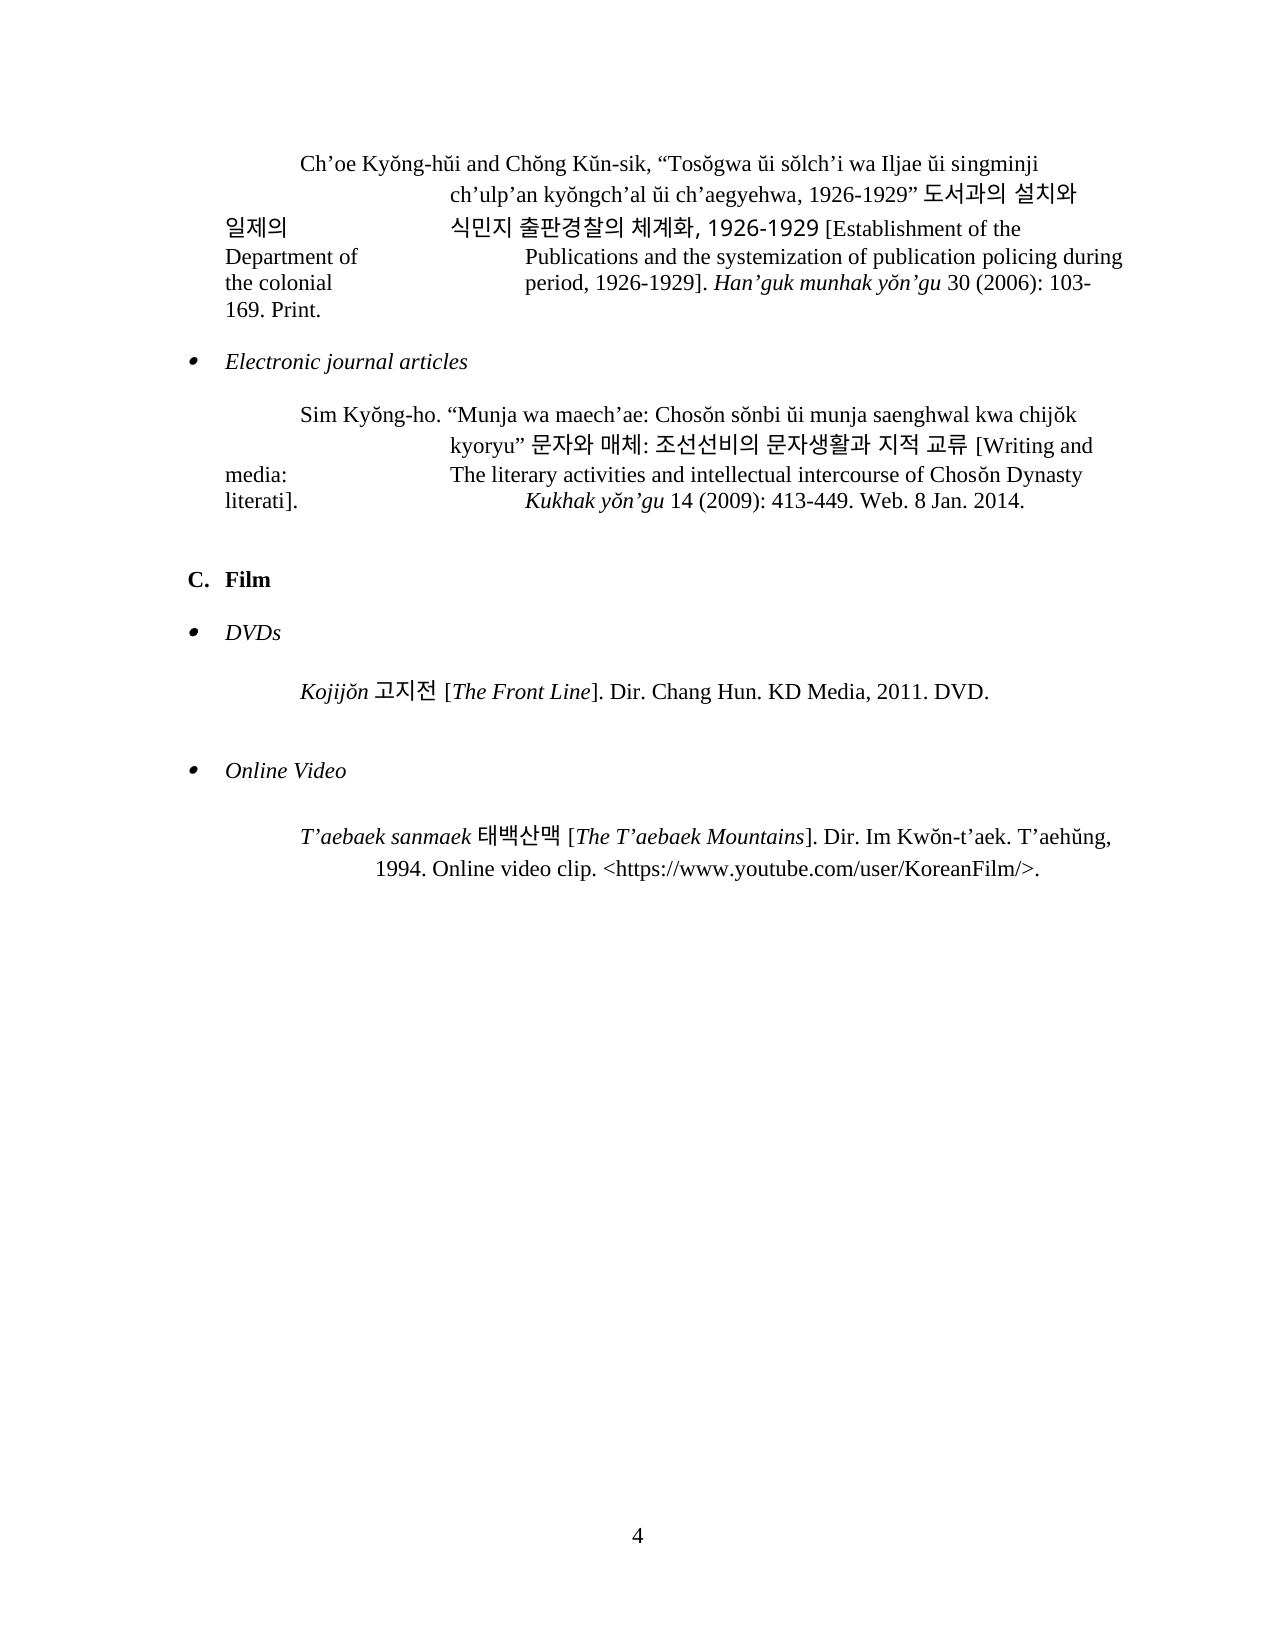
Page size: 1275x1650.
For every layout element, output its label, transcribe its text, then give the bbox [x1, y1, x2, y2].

list Film [187, 566, 1125, 592]
text Sim Kyŏng-ho. “Munja wa maech’ae: Chosŏn sŏnbi ŭi munja saenghwal kwa chijŏk kyoryu” 문자와 매체: 조선선비의 문자생활과 지적 교류 [Writing and media: The literary activities and intellectual intercourse of Chosŏn Dynasty literati]. Kukhak yŏn’gu 14 (2009): 413-449. Web. 8 Jan. 2014. [225, 401, 1125, 513]
text Kojijŏn 고지전 [The Front Line]. Dir. Chang Hun. KD Media, 2011. DVD. [150, 673, 1125, 706]
list Electronic journal articles [187, 348, 1125, 375]
text Ch’oe Kyŏng-hŭi and Chŏng Kŭn-sik, “Tosŏgwa ŭi sŏlch’i wa Iljae ŭi singminji ch’ulp’an kyŏngch’al ŭi ch’aegyehwa, 1926-1929” 도서과의 설치와 일제의 식민지 출판경찰의 체계화, 1926-1929 [Establishment of the Department of Publications and the systemization of publication policing during the colonial period, 1926-1929]. Han’guk munhak yŏn’gu 30 (2006): 103-169. Print. [225, 150, 1125, 322]
list DVDs [187, 619, 1125, 645]
list Online Video [187, 757, 1125, 784]
list T’aebaek sanmaek 태백산맥 [The T’aebaek Mountains]. Dir. Im Kwŏn-t’aek. T’aehŭng, 1994. Online video clip. <https://www.youtube.com/user/KoreanFilm/>. [300, 818, 1125, 881]
